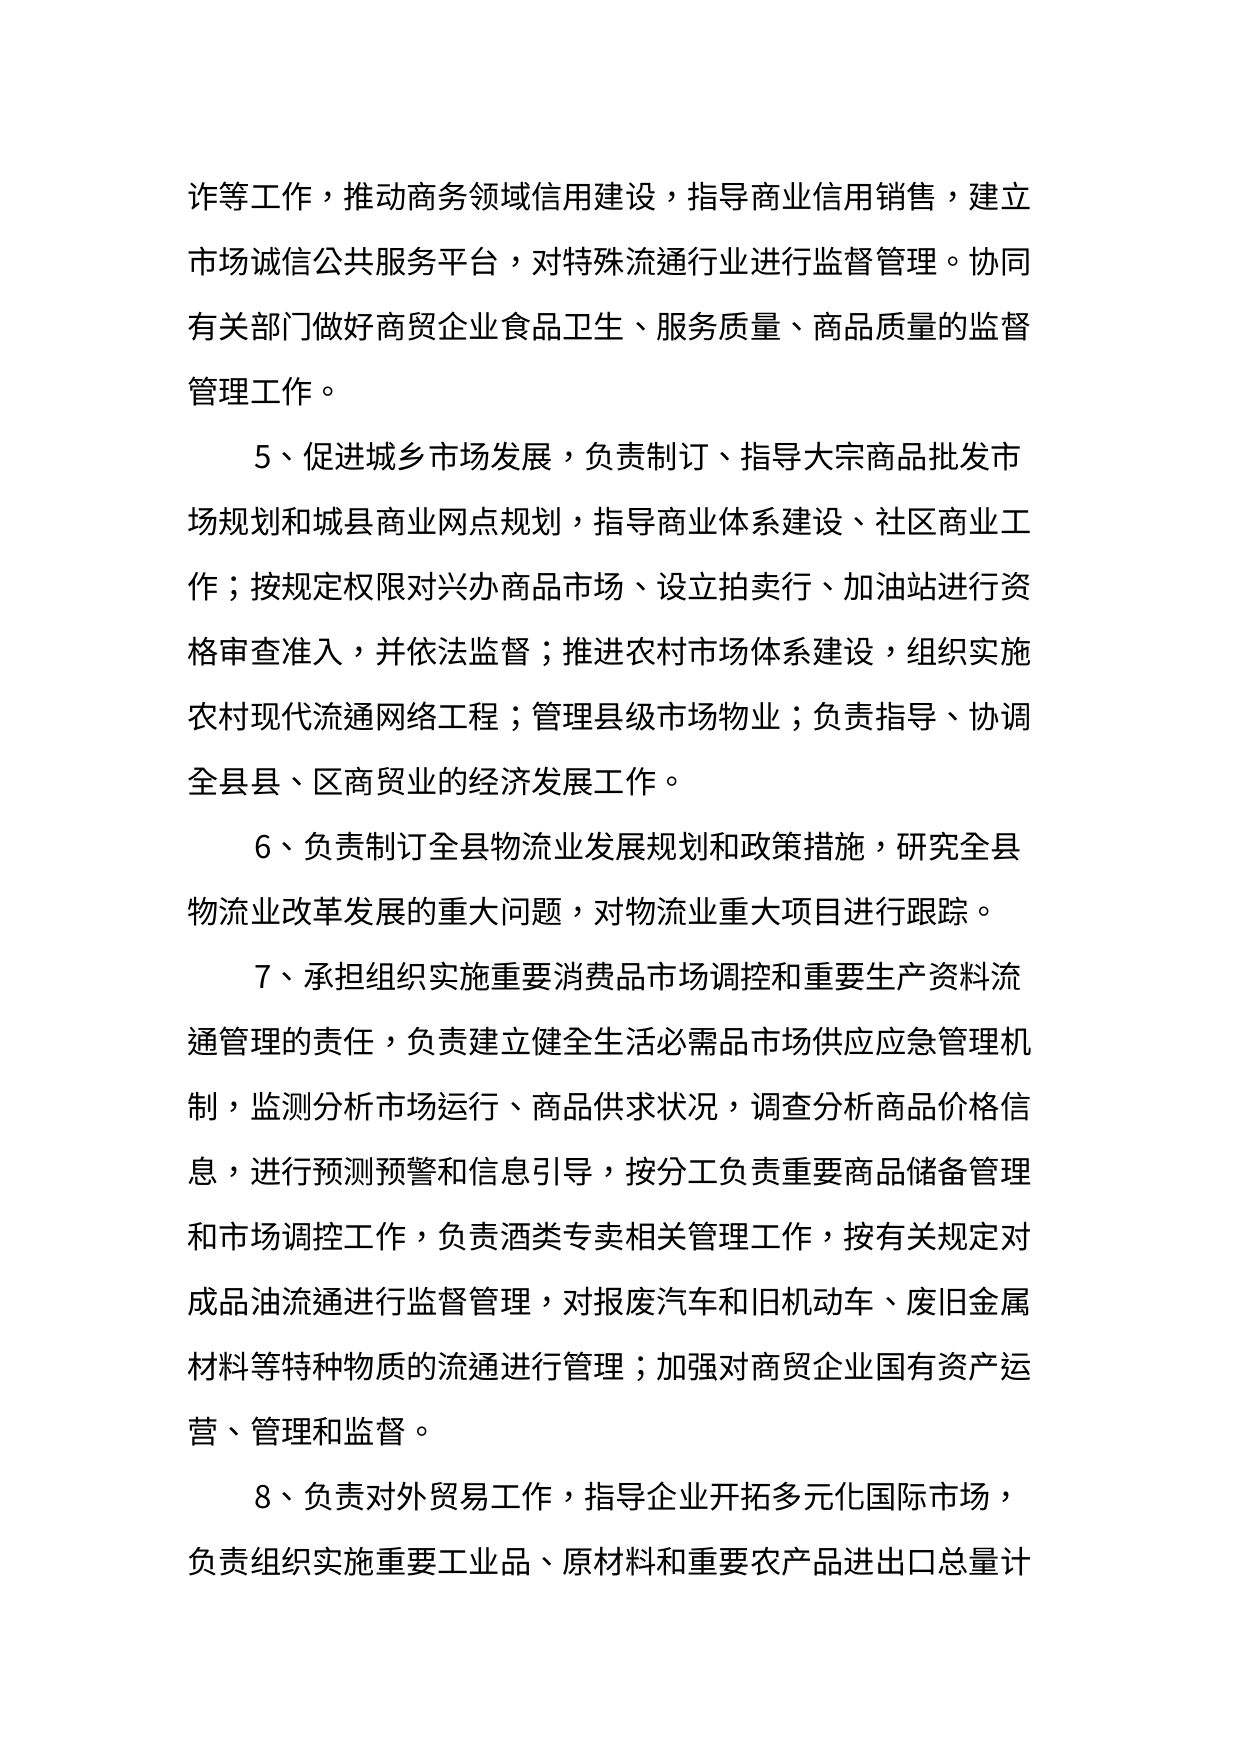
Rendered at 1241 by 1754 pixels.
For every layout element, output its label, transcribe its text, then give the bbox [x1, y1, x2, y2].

text 5、促进城乡市场发展，负责制订、指导大宗商品批发市场规划和城县商业网点规划，指导商业体系建设、社区商业工作；按规定权限对兴办商品市场、设立拍卖行、加油站进行资格审查准入，并依法监督；推进农村市场体系建设，组织实施农村现代流通网络工程；管理县级市场物业；负责指导、协调全县县、区商贸业的经济发展工作。 [187, 422, 1053, 812]
text 7、承担组织实施重要消费品市场调控和重要生产资料流通管理的责任，负责建立健全生活必需品市场供应应急管理机制，监测分析市场运行、商品供求状况，调查分析商品价格信息，进行预测预警和信息引导，按分工负责重要商品储备管理和市场调控工作，负责酒类专卖相关管理工作，按有关规定对成品油流通进行监督管理，对报废汽车和旧机动车、废旧金属材料等特种物质的流通进行管理；加强对商贸企业国有资产运营、管理和监督。 [187, 942, 1053, 1462]
text 6、负责制订全县物流业发展规划和政策措施，研究全县物流业改革发展的重大问题，对物流业重大项目进行跟踪。 [187, 812, 1053, 942]
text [187, 162, 1053, 422]
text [187, 1462, 1053, 1592]
